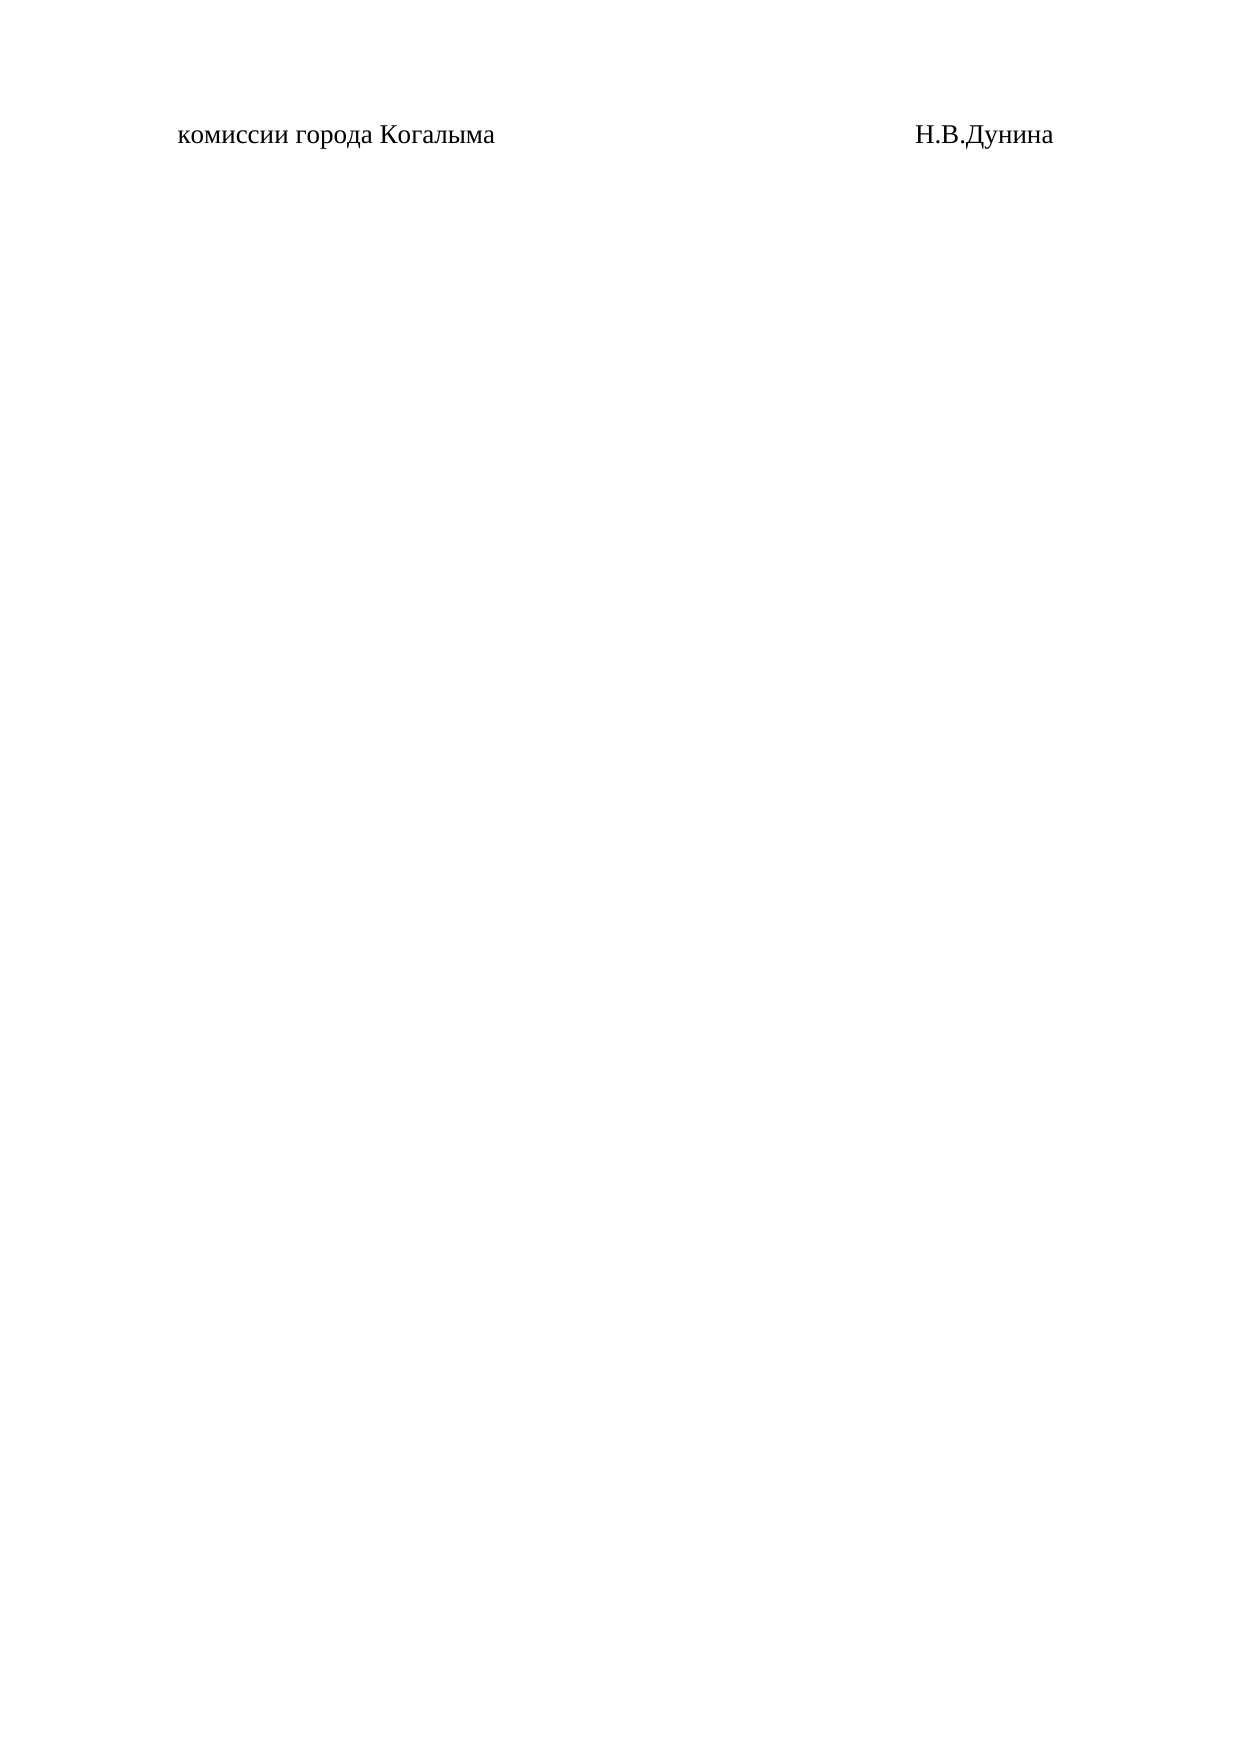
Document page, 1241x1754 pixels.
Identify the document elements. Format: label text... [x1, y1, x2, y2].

text комиссии города Когалыма Н.В.Дунина [177, 118, 1152, 149]
